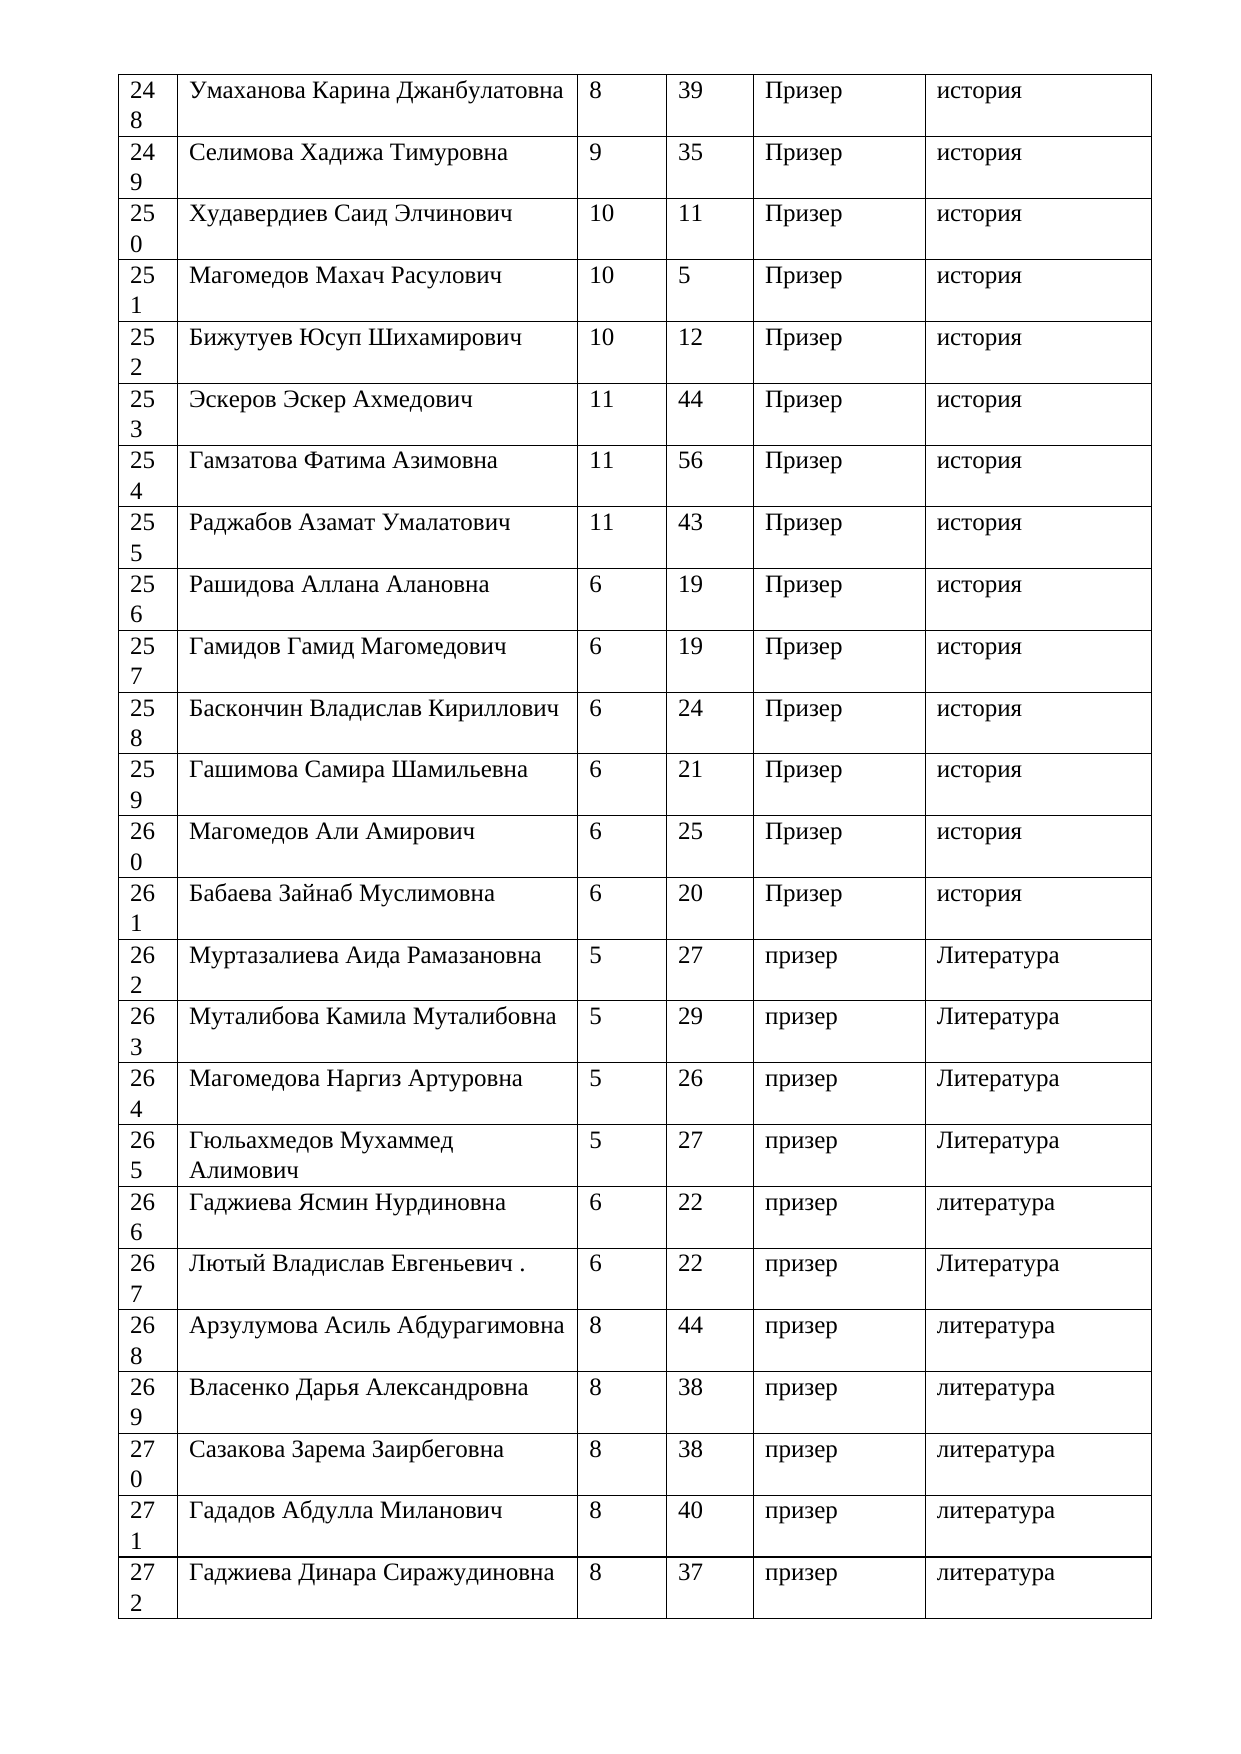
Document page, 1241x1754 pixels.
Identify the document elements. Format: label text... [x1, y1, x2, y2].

table_cell история [926, 199, 1151, 259]
table_cell Эскеров Эскер Ахмедович [178, 384, 577, 444]
table_cell 24 [667, 693, 753, 753]
table_cell призер [754, 1372, 925, 1433]
table_cell 254 [119, 446, 177, 506]
table_cell Бижутуев Юсуп Шихамирович [178, 322, 577, 383]
table_cell призер [754, 1249, 925, 1309]
table_cell 43 [667, 507, 753, 568]
table_cell 35 [667, 137, 753, 197]
table_cell история [926, 322, 1151, 383]
table_cell литература [926, 1310, 1151, 1371]
table_cell 37 [667, 1558, 753, 1618]
table_cell 11 [667, 199, 753, 259]
table_cell 251 [119, 260, 177, 321]
table_cell призер [754, 1125, 925, 1186]
table_cell Призер [754, 260, 925, 321]
table_cell Рашидова Аллана Алановна [178, 569, 577, 630]
table_cell 38 [667, 1372, 753, 1433]
table_cell 250 [119, 199, 177, 259]
table_cell Литература [926, 940, 1151, 1000]
table_cell история [926, 754, 1151, 815]
table_cell призер [754, 1001, 925, 1062]
table_cell Гамзатова Фатима Азимовна [178, 446, 577, 506]
table_cell Худавердиев Саид Элчинович [178, 199, 577, 259]
table_cell призер [754, 1187, 925, 1247]
table_cell 261 [119, 878, 177, 939]
table_cell 9 [578, 137, 666, 197]
table_cell 8 [578, 1434, 666, 1494]
table_cell 257 [119, 631, 177, 692]
table_cell 249 [119, 137, 177, 197]
table_cell 6 [578, 569, 666, 630]
table_cell 260 [119, 816, 177, 877]
table_cell 38 [667, 1434, 753, 1494]
table_cell 8 [578, 1372, 666, 1433]
table_cell 11 [578, 446, 666, 506]
table_cell 19 [667, 631, 753, 692]
table_cell призер [754, 1310, 925, 1371]
table_cell 6 [578, 1187, 666, 1247]
table_cell 19 [667, 569, 753, 630]
table_cell Призер [754, 446, 925, 506]
table_cell призер [754, 940, 925, 1000]
table_cell литература [926, 1187, 1151, 1247]
table_cell 259 [119, 754, 177, 815]
table_cell 270 [119, 1434, 177, 1494]
table_cell Раджабов Азамат Умалатович [178, 507, 577, 568]
table_cell 6 [578, 754, 666, 815]
table_cell 265 [119, 1125, 177, 1186]
table_cell литература [926, 1372, 1151, 1433]
table_cell 6 [578, 878, 666, 939]
table_cell Призер [754, 754, 925, 815]
table_cell Лютый Владислав Евгеньевич . [178, 1249, 577, 1309]
table_cell Призер [754, 199, 925, 259]
table_cell Магомедов Али Амирович [178, 816, 577, 877]
table_cell 256 [119, 569, 177, 630]
table_cell Магомедова Наргиз Артуровна [178, 1063, 577, 1124]
table_cell 44 [667, 384, 753, 444]
table_cell Призер [754, 507, 925, 568]
table_cell 40 [667, 1496, 753, 1556]
table_cell 8 [578, 1558, 666, 1618]
table_cell история [926, 137, 1151, 197]
table_cell 6 [578, 631, 666, 692]
table_cell Умаханова Карина Джанбулатовна [178, 75, 577, 136]
table_cell 258 [119, 693, 177, 753]
table_cell Власенко Дарья Александровна [178, 1372, 577, 1433]
table_cell история [926, 446, 1151, 506]
table_cell Призер [754, 631, 925, 692]
table_cell 39 [667, 75, 753, 136]
table_cell 27 [667, 940, 753, 1000]
table_cell 269 [119, 1372, 177, 1433]
table_cell 6 [578, 816, 666, 877]
table_cell 266 [119, 1187, 177, 1247]
table_cell 27 [667, 1125, 753, 1186]
table_cell 29 [667, 1001, 753, 1062]
table_cell Арзулумова Асиль Абдурагимовна [178, 1310, 577, 1371]
table_cell 20 [667, 878, 753, 939]
table_cell 248 [119, 75, 177, 136]
table_cell Литература [926, 1125, 1151, 1186]
table_cell 268 [119, 1310, 177, 1371]
table_cell Призер [754, 384, 925, 444]
table_cell Гаджиева Динара Сиражудиновна [178, 1558, 577, 1618]
table_cell призер [754, 1434, 925, 1494]
table_cell 271 [119, 1496, 177, 1556]
table_cell 10 [578, 199, 666, 259]
table_cell 11 [578, 507, 666, 568]
table_cell 263 [119, 1001, 177, 1062]
table_cell 267 [119, 1249, 177, 1309]
table_cell 5 [578, 1001, 666, 1062]
table_cell 22 [667, 1187, 753, 1247]
table_cell 5 [578, 1125, 666, 1186]
table_cell история [926, 631, 1151, 692]
table_cell Гамидов Гамид Магомедович [178, 631, 577, 692]
table_cell 44 [667, 1310, 753, 1371]
table_cell Гашимова Самира Шамильевна [178, 754, 577, 815]
table_cell 8 [578, 75, 666, 136]
table_cell Бабаева Зайнаб Муслимовна [178, 878, 577, 939]
table_cell 22 [667, 1249, 753, 1309]
table_cell 5 [578, 1063, 666, 1124]
table_cell история [926, 878, 1151, 939]
table_cell Селимова Хадижа Тимуровна [178, 137, 577, 197]
table_cell 5 [667, 260, 753, 321]
table_cell 272 [119, 1558, 177, 1618]
table_cell Муртазалиева Аида Рамазановна [178, 940, 577, 1000]
table_cell история [926, 816, 1151, 877]
table_cell 8 [578, 1310, 666, 1371]
table_cell 264 [119, 1063, 177, 1124]
table_cell призер [754, 1063, 925, 1124]
table_cell 253 [119, 384, 177, 444]
table_cell Литература [926, 1001, 1151, 1062]
table_cell Призер [754, 569, 925, 630]
table_cell история [926, 260, 1151, 321]
table_cell история [926, 75, 1151, 136]
table_cell 8 [578, 1496, 666, 1556]
table_cell 25 [667, 816, 753, 877]
table_cell Гюльахмедов Мухаммед Алимович [178, 1125, 577, 1186]
table_cell 5 [578, 940, 666, 1000]
table_cell 10 [578, 322, 666, 383]
table_cell Литература [926, 1063, 1151, 1124]
table_cell Призер [754, 816, 925, 877]
table_cell Гаджиева Ясмин Нурдиновна [178, 1187, 577, 1247]
table_cell история [926, 384, 1151, 444]
table_cell 56 [667, 446, 753, 506]
table_cell призер [754, 1558, 925, 1618]
table_cell Призер [754, 322, 925, 383]
table_cell Призер [754, 693, 925, 753]
table_cell Муталибова Камила Муталибовна [178, 1001, 577, 1062]
table_cell Баскончин Владислав Кириллович [178, 693, 577, 753]
table_cell 6 [578, 693, 666, 753]
table_cell призер [754, 1496, 925, 1556]
table_cell история [926, 507, 1151, 568]
table_cell Сазакова Зарема Заирбеговна [178, 1434, 577, 1494]
table_cell 11 [578, 384, 666, 444]
table_cell 10 [578, 260, 666, 321]
table_cell 6 [578, 1249, 666, 1309]
table_cell 26 [667, 1063, 753, 1124]
table_cell 21 [667, 754, 753, 815]
table_cell история [926, 693, 1151, 753]
table_cell 255 [119, 507, 177, 568]
table_cell 12 [667, 322, 753, 383]
table_cell литература [926, 1558, 1151, 1618]
table_cell Призер [754, 878, 925, 939]
table_cell Призер [754, 75, 925, 136]
table_cell литература [926, 1434, 1151, 1494]
table_cell 252 [119, 322, 177, 383]
table_cell Призер [754, 137, 925, 197]
table_cell история [926, 569, 1151, 630]
table_cell Гададов Абдулла Миланович [178, 1496, 577, 1556]
table_cell 262 [119, 940, 177, 1000]
table_cell Литература [926, 1249, 1151, 1309]
table_cell Магомедов Махач Расулович [178, 260, 577, 321]
table_cell литература [926, 1496, 1151, 1556]
